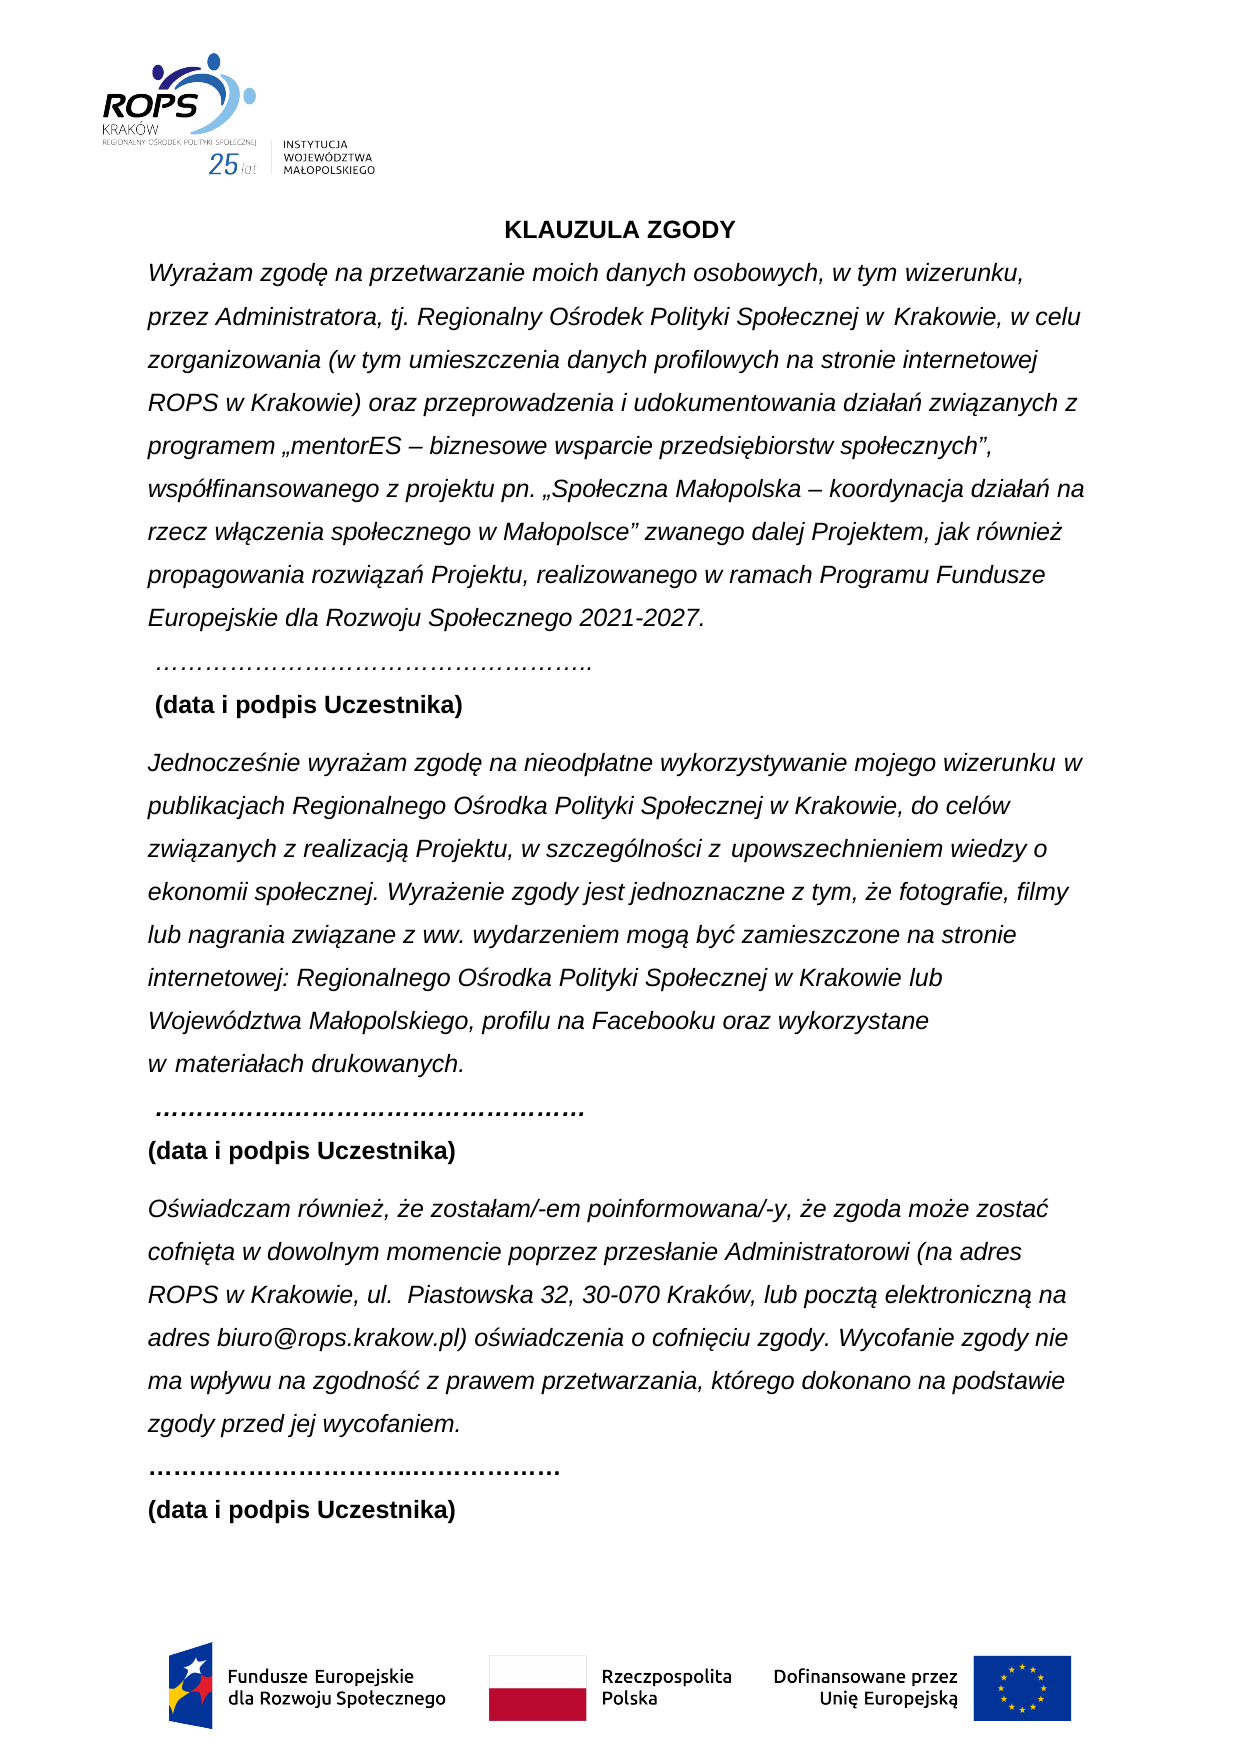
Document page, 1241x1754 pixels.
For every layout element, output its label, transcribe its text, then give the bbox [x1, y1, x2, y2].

text Jednocześnie wyrażam zgodę na nieodpłatne wykorzystywanie mojego wizerunku w publikacjach Regionalnego Ośrodka Polityki Społecznej w Krakowie, do celów związanych z realizacją Projektu, w szczególności z upowszechnieniem wiedzy o ekonomii społecznej. Wyrażenie zgody jest jednoznaczne z tym, że fotografie, filmy lub nagrania związane z ww. wydarzeniem mogą być zamieszczone na stronie internetowej: Regionalnego Ośrodka Polityki Społecznej w Krakowie lub Województwa Małopolskiego, profilu na Facebooku oraz wykorzystane w materiałach drukowanych. [148, 748, 1093, 1078]
picture [147, 1620, 1093, 1751]
picture [96, 44, 385, 187]
text …………………………..……………… [148, 1452, 1093, 1481]
text (data i podpis Uczestnika) [148, 1496, 1093, 1524]
text Wyrażam zgodę na przetwarzanie moich danych osobowych, w tym wizerunku, przez Administratora, tj. Regionalny Ośrodek Polityki Społecznej w Krakowie, w celu zorganizowania (w tym umieszczenia danych profilowych na stronie internetowej ROPS w Krakowie) oraz przeprowadzenia i udokumentowania działań związanych z programem „mentorES – biznesowe wsparcie przedsiębiorstw społecznych”, współfinansowanego z projektu pn. „Społeczna Małopolska – koordynacja działań na rzecz włączenia społecznego w Małopolsce” zwanego dalej Projektem, jak również propagowania rozwiązań Projektu, realizowanego w ramach Programu Fundusze Europejskie dla Rozwoju Społecznego 2021-2027. [148, 258, 1093, 632]
text …………………………………………….. [148, 647, 1093, 675]
subtitle KLAUZULA ZGODY [148, 215, 1093, 244]
text (data i podpis Uczestnika) [148, 690, 1093, 718]
text Oświadczam również, że zostałam/-em poinformowana/-y, że zgoda może zostać cofnięta w dowolnym momencie poprzez przesłanie Administratorowi (na adres ROPS w Krakowie, ul. Piastowska 32, 30-070 Kraków, lub pocztą elektroniczną na adres biuro@rops.krakow.pl) oświadczenia o cofnięciu zgody. Wycofanie zgody nie ma wpływu na zgodność z prawem przetwarzania, którego dokonano na podstawie zgody przed jej wycofaniem. [148, 1194, 1093, 1438]
text (data i podpis Uczestnika) [148, 1136, 1093, 1164]
text …………….……………………………… [148, 1093, 1093, 1121]
